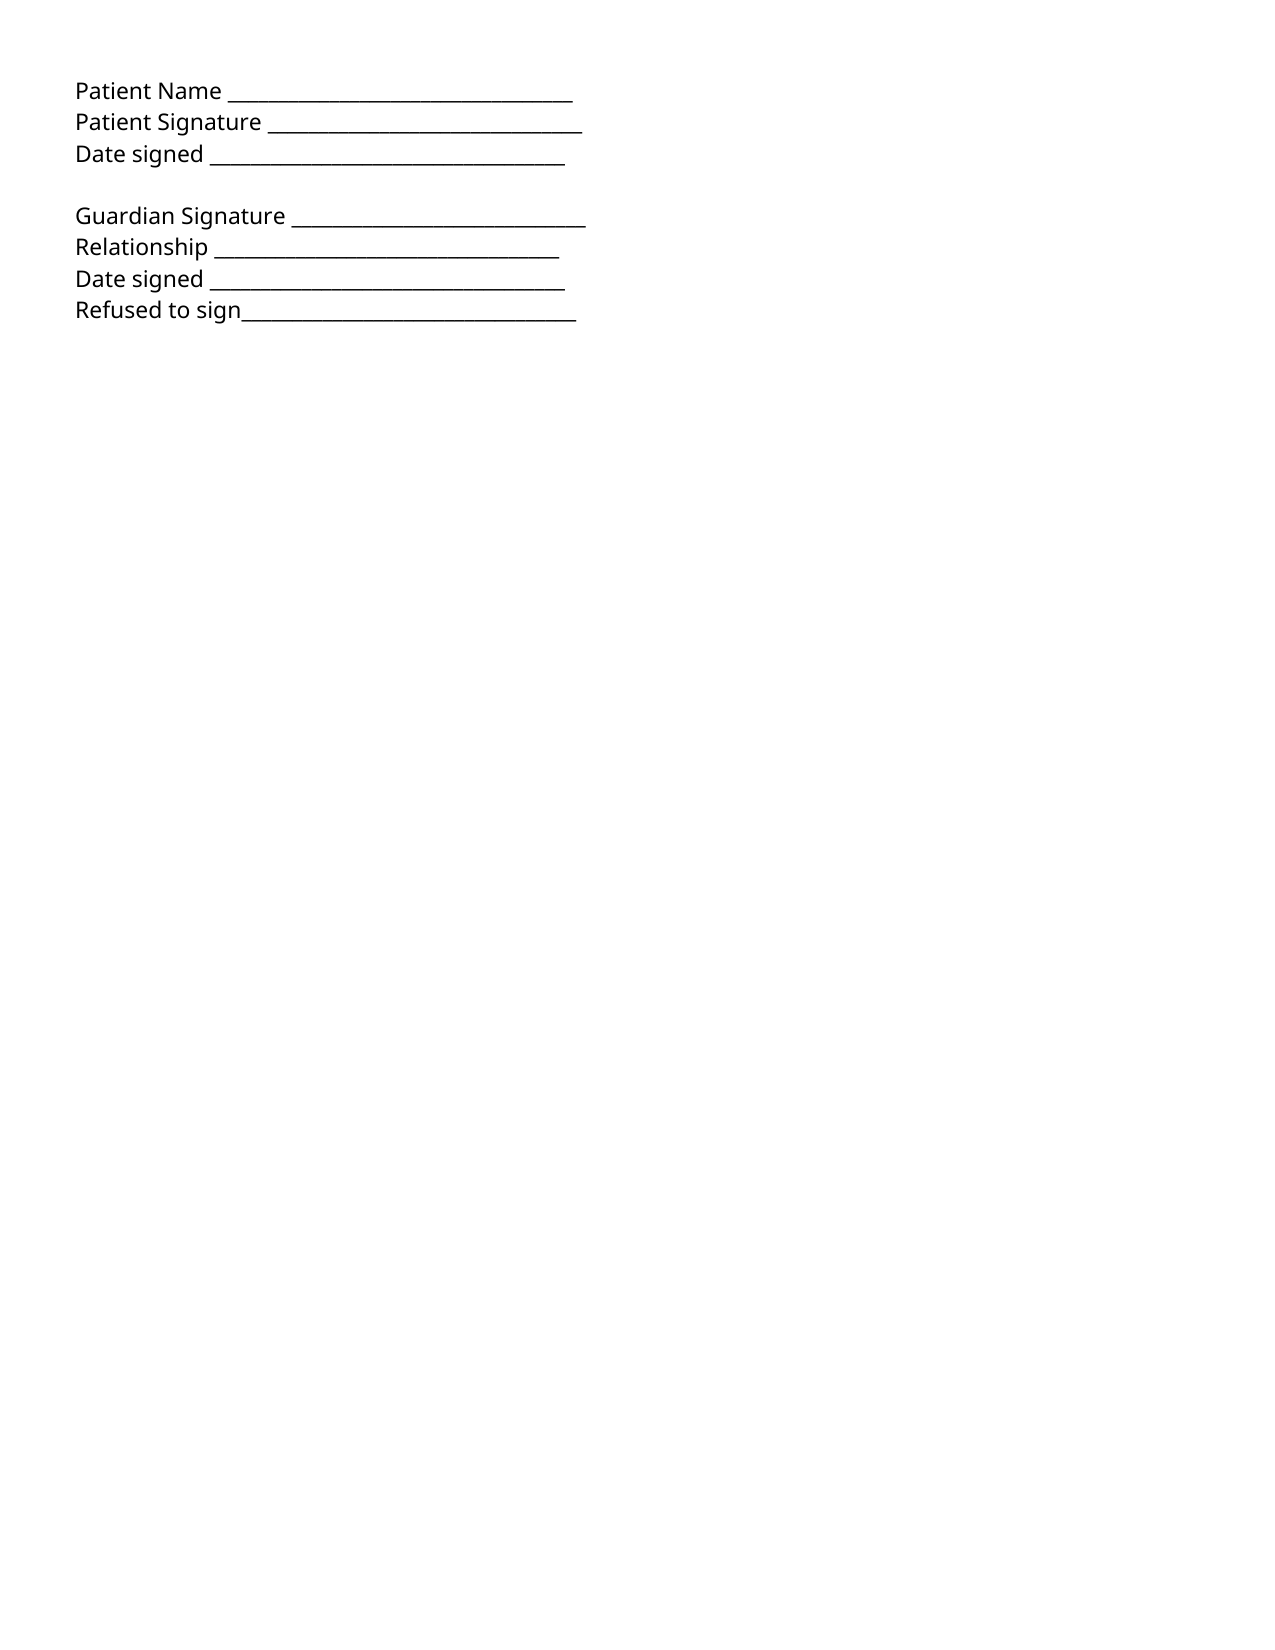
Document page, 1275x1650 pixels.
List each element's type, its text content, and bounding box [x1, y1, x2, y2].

text Date signed ___________________________________ [75, 262, 1200, 294]
text Relationship __________________________________ [75, 231, 1200, 262]
text Patient Signature _______________________________ [75, 106, 1200, 137]
text Patient Name __________________________________ [75, 75, 1200, 106]
text Date signed ___________________________________ [75, 137, 1200, 169]
text Guardian Signature _____________________________ [75, 200, 1200, 231]
text Refused to sign_________________________________ [75, 294, 1200, 325]
